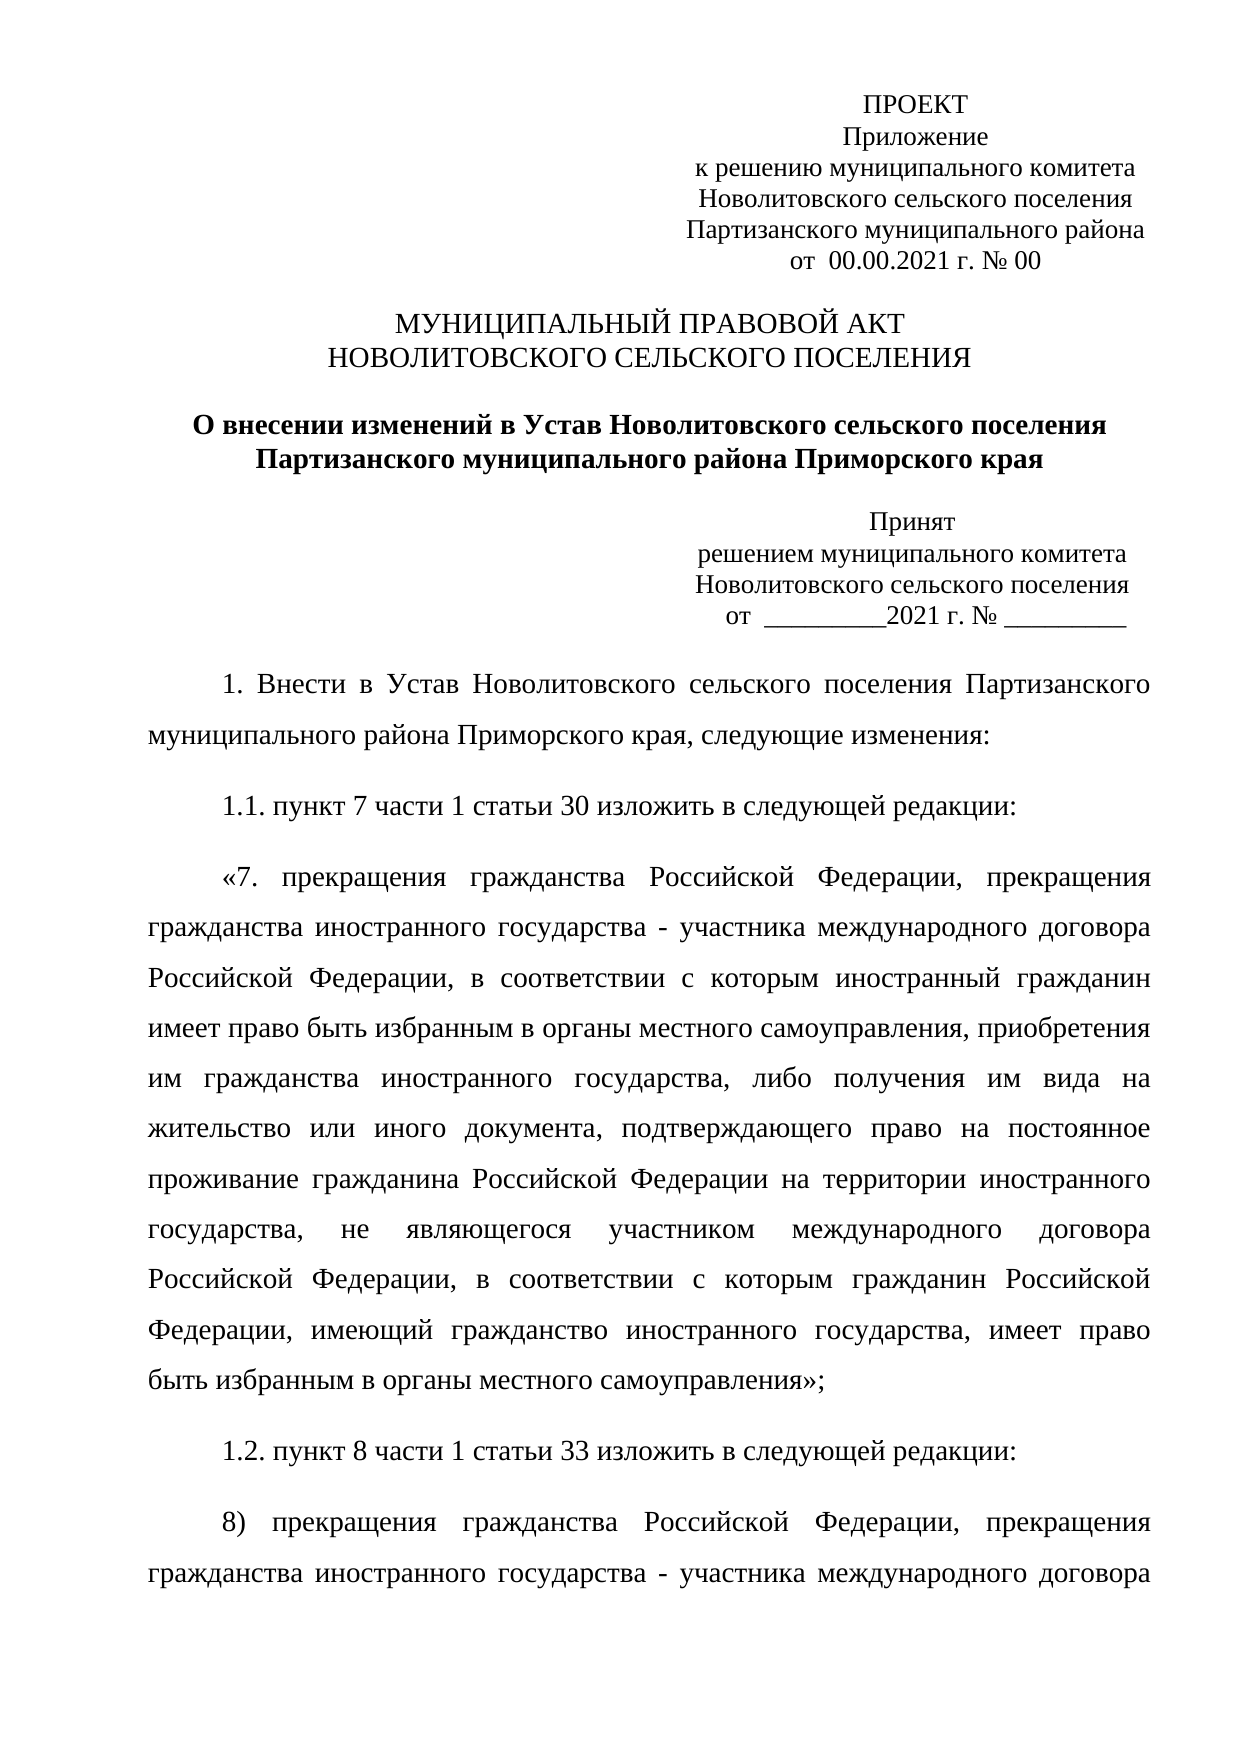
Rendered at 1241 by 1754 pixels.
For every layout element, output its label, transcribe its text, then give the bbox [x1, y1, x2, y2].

text Приложение [679, 120, 1152, 151]
text 1.2. пункт 8 части 1 статьи 33 изложить в следующей редакции: [148, 1433, 1152, 1467]
text 1.1. пункт 7 части 1 статьи 30 изложить в следующей редакции: [148, 788, 1152, 821]
text решением муниципального комитета [673, 537, 1152, 568]
text МУНИЦИПАЛЬНЫЙ ПРАВОВОЙ АКТ [148, 307, 1152, 340]
text Новолитовского сельского поселения Партизанского муниципального района [679, 182, 1152, 244]
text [148, 1504, 1152, 1588]
text 1. Внести в Устав Новолитовского сельского поселения Партизанского муниципального района Приморского края, следующие изменения: [148, 666, 1152, 750]
text к решению муниципального комитета [679, 151, 1152, 182]
text «7. прекращения гражданства Российской Федерации, прекращения гражданства иностранного государства - участника международного договора Российской Федерации, в соответствии с которым иностранный гражданин имеет право быть избранным в органы местного самоуправления, приобретения им гражданства иностранного государства, либо получения им вида на жительство или иного документа, подтверждающего право на постоянное проживание гражданина Российской Федерации на территории иностранного государства, не являющегося участником международного договора Российской Федерации, в соответствии с которым гражданин Российской Федерации, имеющий гражданство иностранного государства, имеет право быть избранным в органы местного самоуправления»; [148, 859, 1152, 1396]
text от 00.00.2021 г. № 00 [679, 244, 1152, 276]
text Новолитовского сельского поселения [673, 568, 1152, 599]
text О внесении изменений в Устав Новолитовского сельского поселения Партизанского муниципального района Приморского края [148, 407, 1152, 474]
text ПРОЕКТ [679, 89, 1152, 120]
text Принят [673, 506, 1152, 537]
text от _________2021 г. № _________ [673, 599, 1152, 630]
text НОВОЛИТОВСКОГО СЕЛЬСКОГО ПОСЕЛЕНИЯ [148, 340, 1152, 374]
